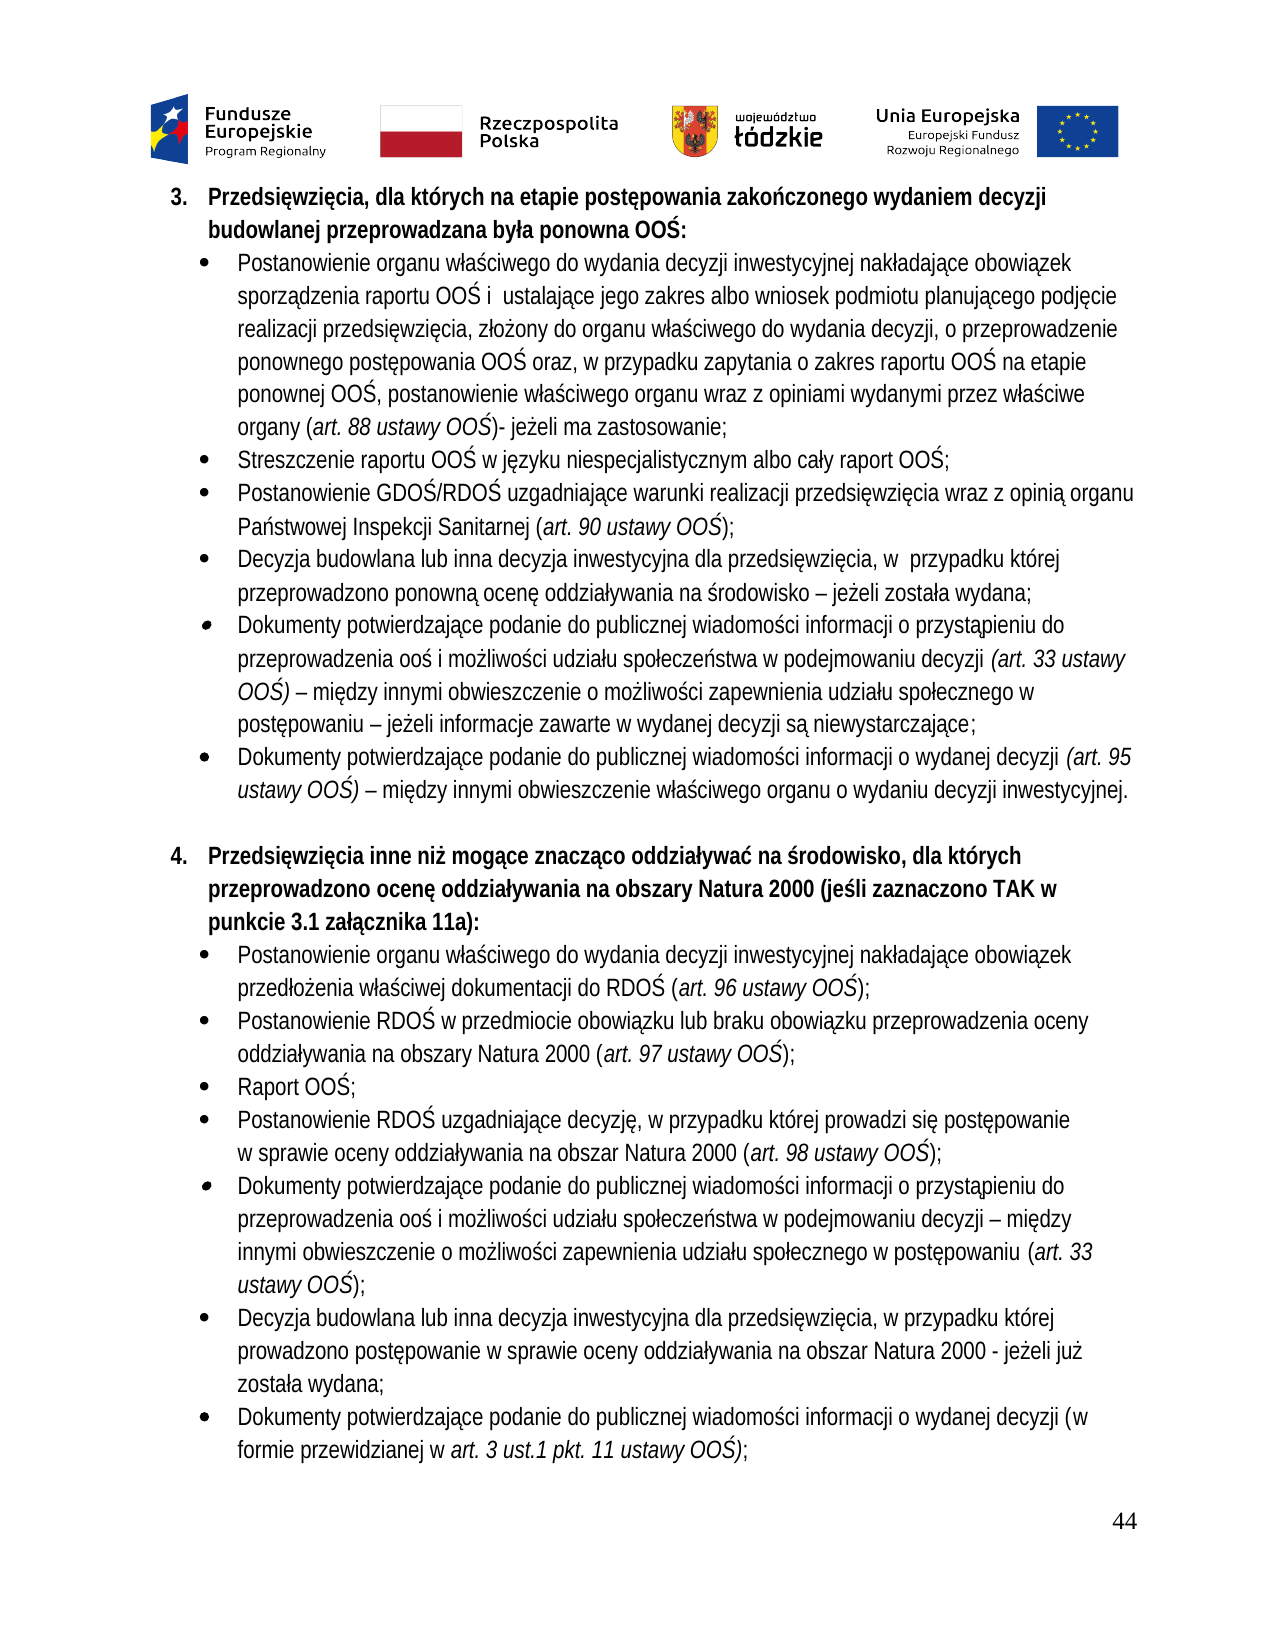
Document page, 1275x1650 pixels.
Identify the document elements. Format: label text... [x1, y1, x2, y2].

picture [132, 76, 1137, 182]
list Dokumenty potwierdzające podanie do publicznej wiadomości informacji o wydanej decyzji (w formie przewidzianej w art. 3 ust.1 pkt. 11 ustawy OOŚ); [200, 1402, 1137, 1464]
list Przedsięwzięcia inne niż mogące znacząco oddziaływać na środowisko, dla których przeprowadzono ocenę oddziaływania na obszary Natura 2000 (jeśli zaznaczono TAK w punkcie 3.1 załącznika 11a): [170, 841, 1137, 936]
list Dokumenty potwierdzające podanie do publicznej wiadomości informacji o przystąpieniu do przeprowadzenia ooś i możliwości udziału społeczeństwa w podejmowaniu decyzji (art. 33 ustawy OOŚ) – między innymi obwieszczenie o możliwości zapewnienia udziału społecznego w postępowaniu – jeżeli informacje zawarte w wydanej decyzji są niewystarczające; [200, 611, 1137, 738]
list Postanowienie organu właściwego do wydania decyzji inwestycyjnej nakładające obowiązek sporządzenia raportu OOŚ i ustalające jego zakres albo wniosek podmiotu planującego podjęcie realizacji przedsięwzięcia, złożony do organu właściwego do wydania decyzji, o przeprowadzenie ponownego postępowania OOŚ oraz, w przypadku zapytania o zakres raportu OOŚ na etapie ponownej OOŚ, postanowienie właściwego organu wraz z opiniami wydanymi przez właściwe organy (art. 88 ustawy OOŚ)- jeżeli ma zastosowanie; [200, 248, 1137, 441]
list Postanowienie RDOŚ w przedmiocie obowiązku lub braku obowiązku przeprowadzenia oceny oddziaływania na obszary Natura 2000 (art. 97 ustawy OOŚ); [200, 1006, 1137, 1068]
list Decyzja budowlana lub inna decyzja inwestycyjna dla przedsięwzięcia, w przypadku której przeprowadzono ponowną ocenę oddziaływania na środowisko – jeżeli została wydana; [200, 544, 1137, 606]
list Dokumenty potwierdzające podanie do publicznej wiadomości informacji o przystąpieniu do przeprowadzenia ooś i możliwości udziału społeczeństwa w podejmowaniu decyzji – między innymi obwieszczenie o możliwości zapewnienia udziału społecznego w postępowaniu (art. 33 ustawy OOŚ); [200, 1171, 1137, 1299]
list Postanowienie organu właściwego do wydania decyzji inwestycyjnej nakładające obowiązek przedłożenia właściwej dokumentacji do RDOŚ (art. 96 ustawy OOŚ); [200, 940, 1137, 1002]
list Decyzja budowlana lub inna decyzja inwestycyjna dla przedsięwzięcia, w przypadku której prowadzono postępowanie w sprawie oceny oddziaływania na obszar Natura 2000 - jeżeli już została wydana; [200, 1303, 1137, 1398]
list Raport OOŚ; [200, 1072, 1137, 1101]
list Dokumenty potwierdzające podanie do publicznej wiadomości informacji o wydanej decyzji (art. 95 ustawy OOŚ) – między innymi obwieszczenie właściwego organu o wydaniu decyzji inwestycyjnej. [200, 742, 1137, 804]
list Streszczenie raportu OOŚ w języku niespecjalistycznym albo cały raport OOŚ; [200, 445, 1137, 474]
list Postanowienie GDOŚ/RDOŚ uzgadniające warunki realizacji przedsięwzięcia wraz z opinią organu Państwowej Inspekcji Sanitarnej (art. 90 ustawy OOŚ); [200, 478, 1137, 540]
list Przedsięwzięcia, dla których na etapie postępowania zakończonego wydaniem decyzji budowlanej przeprowadzana była ponowna OOŚ: [170, 182, 1137, 243]
list Postanowienie RDOŚ uzgadniające decyzję, w przypadku której prowadzi się postępowanie w sprawie oceny oddziaływania na obszar Natura 2000 (art. 98 ustawy OOŚ); [200, 1105, 1137, 1167]
